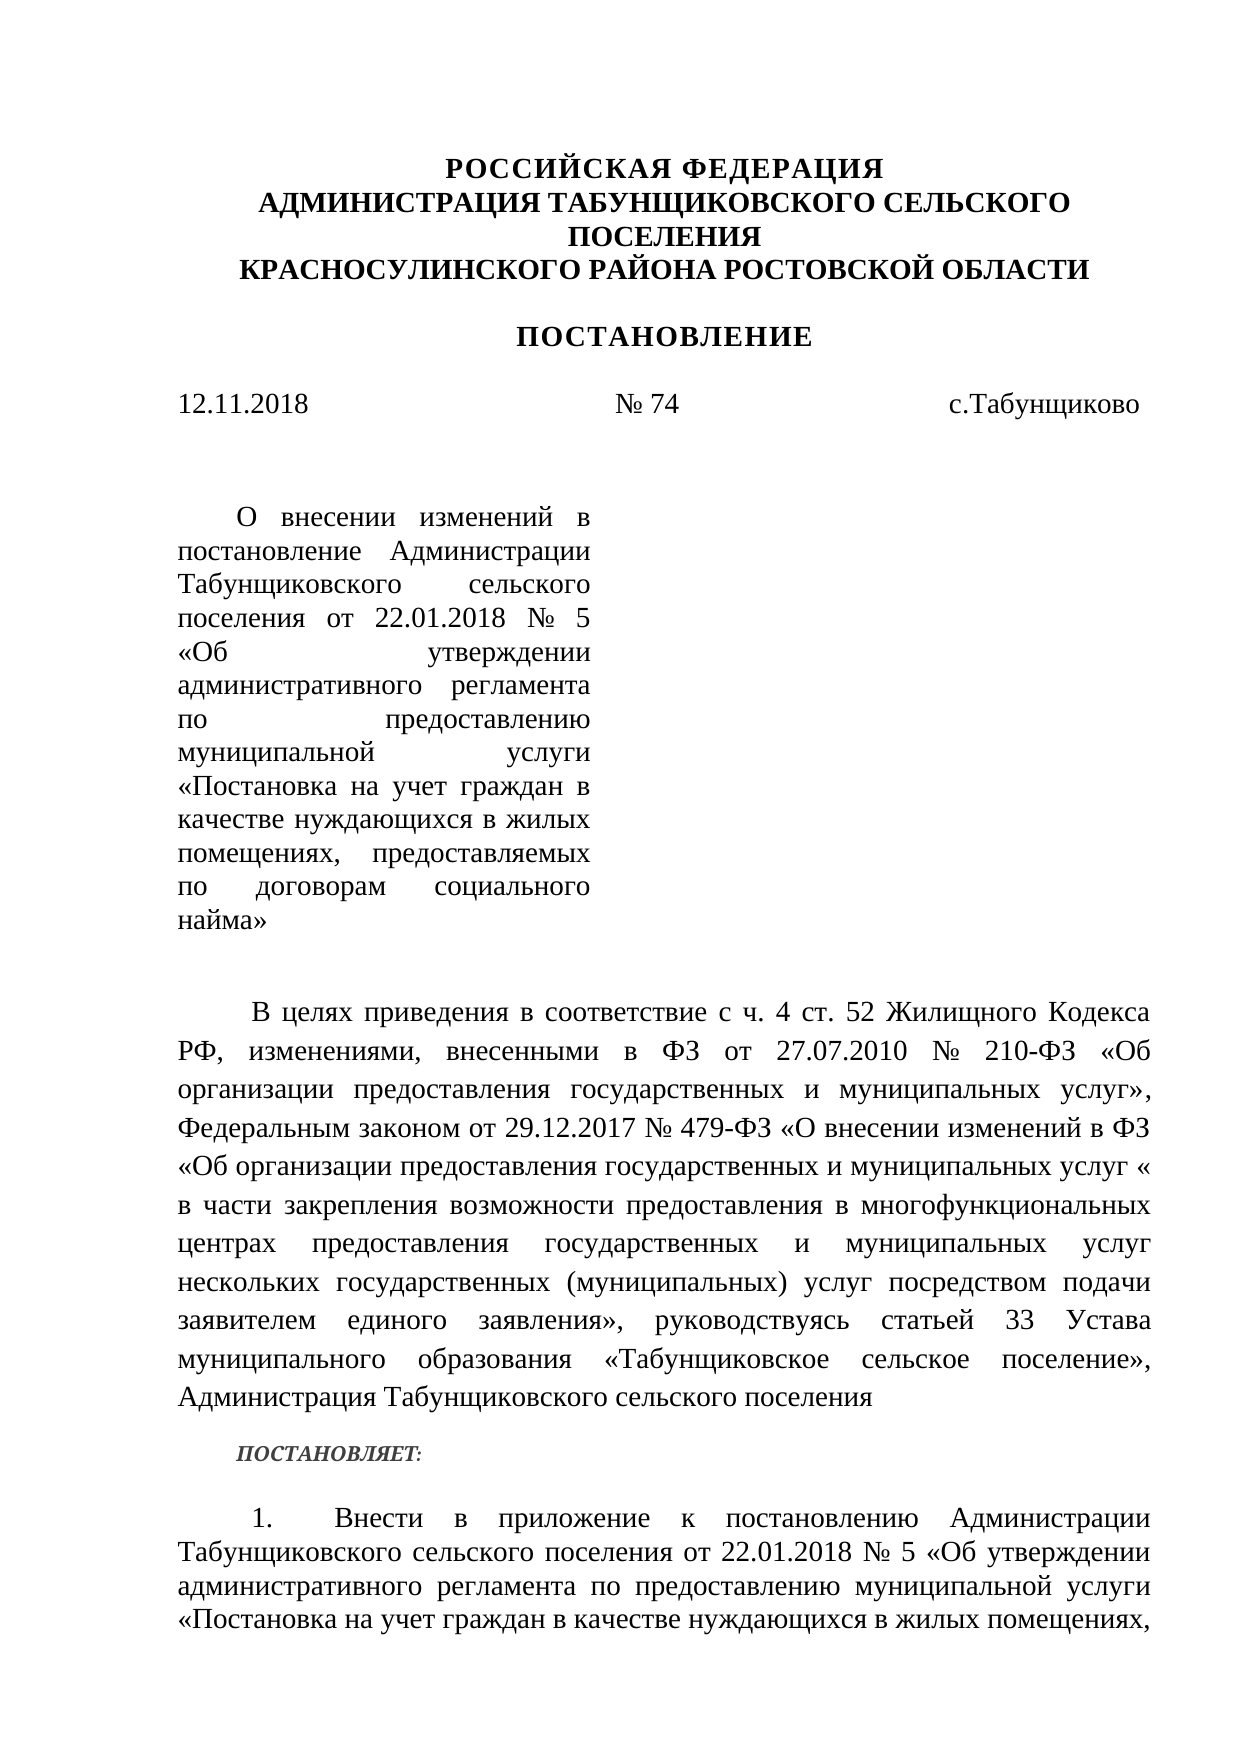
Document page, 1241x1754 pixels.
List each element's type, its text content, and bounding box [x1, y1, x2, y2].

text О внесении изменений в постановление Администрации Табунщиковского сельского поселения от 22.01.2018 № 5 «Об утверждении административного регламента по предоставлению муниципальной услуги «Постановка на учет граждан в качестве нуждающихся в жилых помещениях, предоставляемых по договорам социального найма» [177, 499, 591, 936]
text 12.11.2018 № 74 с.Табунщиково [177, 386, 1152, 420]
text ПОСТАНОВЛЕНИЕ [177, 319, 1152, 353]
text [177, 1501, 1152, 1635]
text В целях приведения в соответствие с ч. 4 ст. 52 Жилищного Кодекса РФ, изменениями, внесенными в ФЗ от 27.07.2010 № 210-ФЗ «Об организации предоставления государственных и муниципальных услуг», Федеральным законом от 29.12.2017 № 479-ФЗ «О внесении изменений в ФЗ «Об организации предоставления государственных и муниципальных услуг « в части закрепления возможности предоставления в многофункциональных центрах предоставления государственных и муниципальных услуг нескольких государственных (муниципальных) услуг посредством подачи заявителем единого заявления», руководствуясь статьей 33 Устава муниципального образования «Табунщиковское сельское поселение», Администрация Табунщиковского сельского поселения [177, 994, 1152, 1413]
text АДМИНИСТРАЦИЯ ТАБУНЩИКОВСКОГО СЕЛЬСКОГО ПОСЕЛЕНИЯ [177, 185, 1152, 252]
text КРАСНОСУЛИНСКОГО РАЙОНА РОСТОВСКОЙ ОБЛАСТИ [177, 252, 1152, 286]
subtitle ПОСТАНОВЛЯЕТ: [177, 1443, 1152, 1467]
text РОССИЙСКАЯ ФЕДЕРАЦИЯ [177, 152, 1152, 185]
